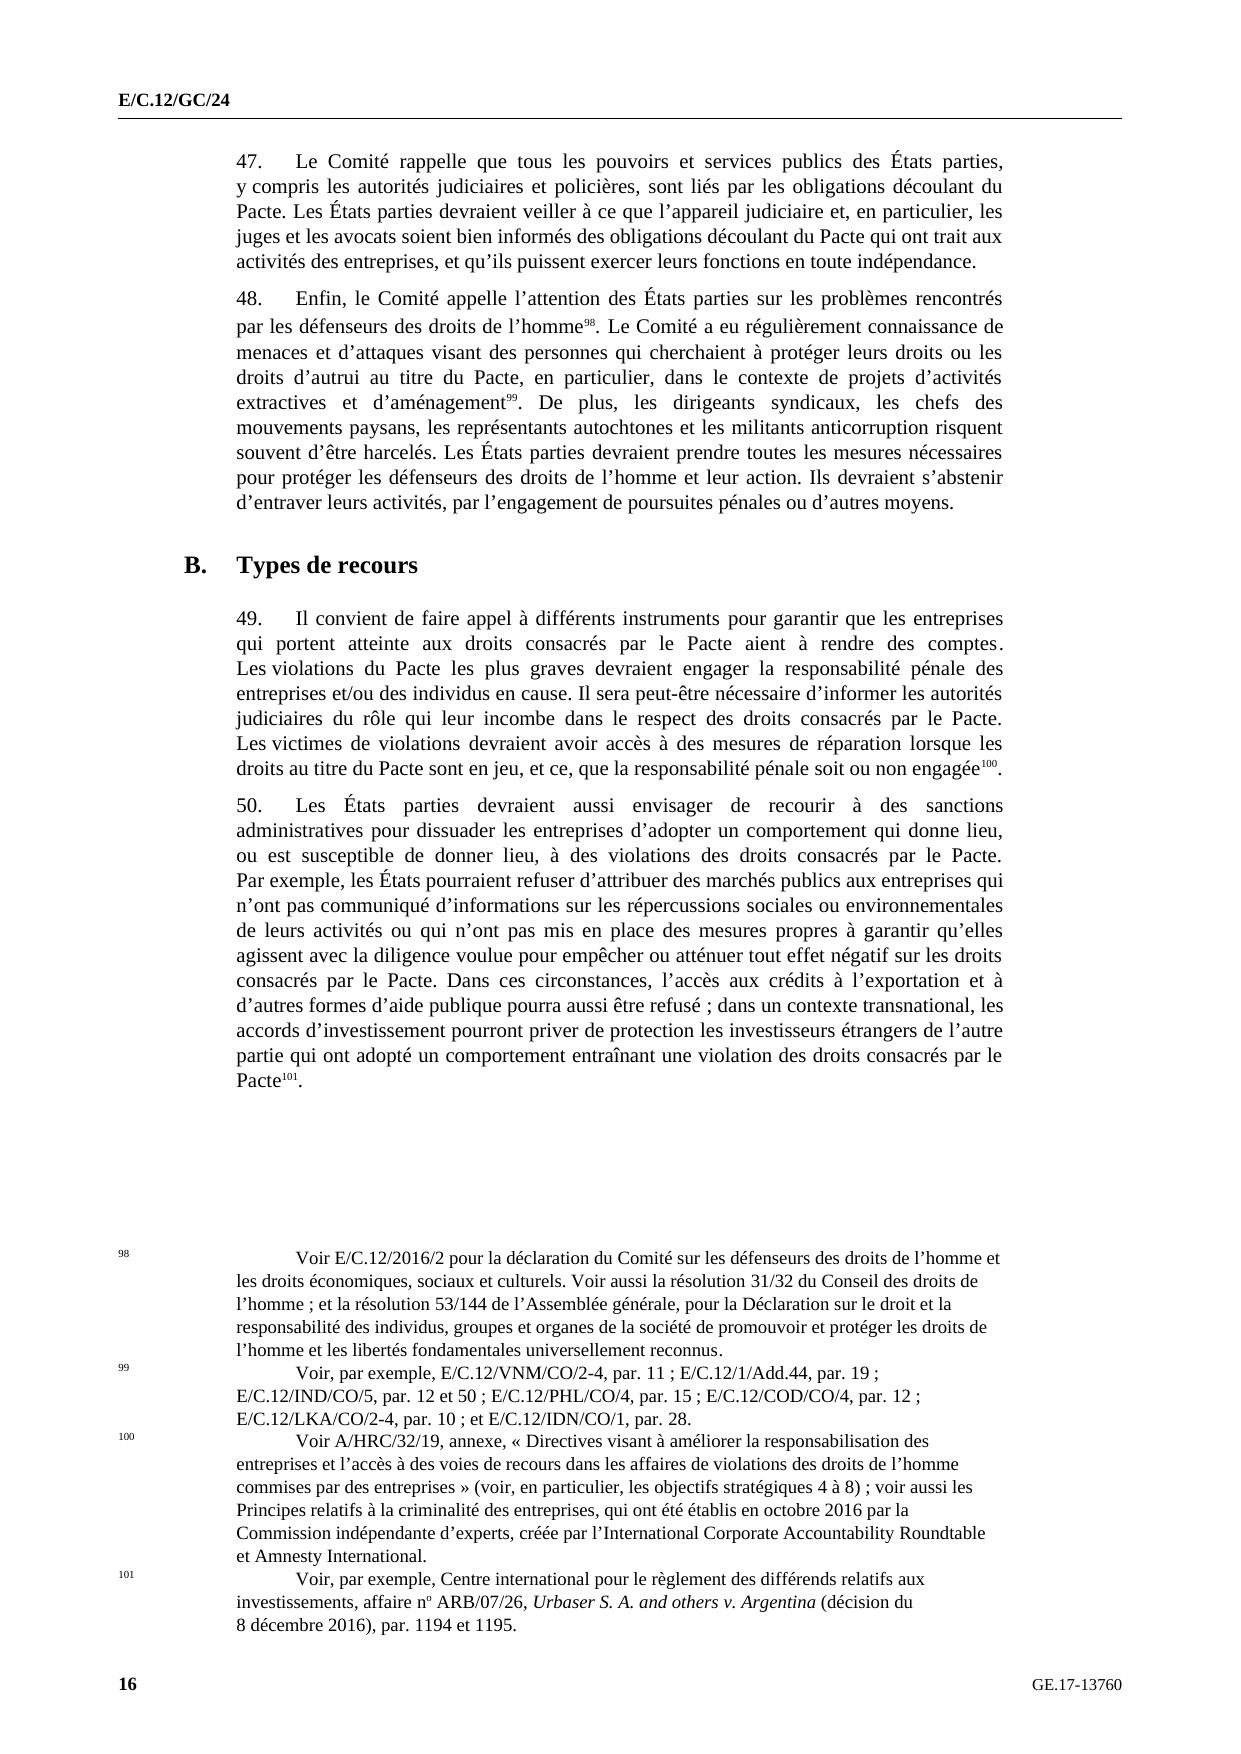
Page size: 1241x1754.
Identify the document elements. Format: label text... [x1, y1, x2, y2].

text 47. Le Comité rappelle que tous les pouvoirs et services publics des États parties, y compris les autorités judiciaires et policières, sont liés par les obligations découlant du Pacte. Les États parties devraient veiller à ce que l’appareil judiciaire et, en particulier, les juges et les avocats soient bien informés des obligations découlant du Pacte qui ont trait aux activités des entreprises, et qu’ils puissent exercer leurs fonctions en toute indépendance. [236, 148, 1004, 273]
text 49. Il convient de faire appel à différents instruments pour garantir que les entreprises qui portent atteinte aux droits consacrés par le Pacte aient à rendre des comptes. Les violations du Pacte les plus graves devraient engager la responsabilité pénale des entreprises et/ou des individus en cause. Il sera peut-être nécessaire d’informer les autorités judiciaires du rôle qui leur incombe dans le respect des droits consacrés par le Pacte. Les victimes de violations devraient avoir accès à des mesures de réparation lorsque les droits au titre du Pacte sont en jeu, et ce, que la responsabilité pénale soit ou non engagée. [236, 604, 1004, 779]
text 48. Enfin, le Comité appelle l’attention des États parties sur les problèmes rencontrés par les défenseurs des droits de l’homme. Le Comité a eu régulièrement connaissance de menaces et d’attaques visant des personnes qui cherchaient à protéger leurs droits ou les droits d’autrui au titre du Pacte, en particulier, dans le contexte de projets d’activités extractives et d’aménagement. De plus, les dirigeants syndicaux, les chefs des mouvements paysans, les représentants autochtones et les militants anticorruption risquent souvent d’être harcelés. Les États parties devraient prendre toutes les mesures nécessaires pour protéger les défenseurs des droits de l’homme et leur action. Ils devraient s’abstenir d’entraver leurs activités, par l’engagement de poursuites pénales ou d’autres moyens. [236, 285, 1004, 514]
text B. Types de recours [118, 551, 1004, 579]
text 50. Les États parties devraient aussi envisager de recourir à des sanctions administratives pour dissuader les entreprises d’adopter un comportement qui donne lieu, ou est susceptible de donner lieu, à des violations des droits consacrés par le Pacte. Par exemple, les États pourraient refuser d’attribuer des marchés publics aux entreprises qui n’ont pas communiqué d’informations sur les répercussions sociales ou environnementales de leurs activités ou qui n’ont pas mis en place des mesures propres à garantir qu’elles agissent avec la diligence voulue pour empêcher ou atténuer tout effet négatif sur les droits consacrés par le Pacte. Dans ces circonstances, l’accès aux crédits à l’exportation et à d’autres formes d’aide publique pourra aussi être refusé ; dans un contexte transnational, les accords d’investissement pourront priver de protection les investisseurs étrangers de l’autre partie qui ont adopté un comportement entraînant une violation des droits consacrés par le Pacte. [236, 792, 1004, 1092]
